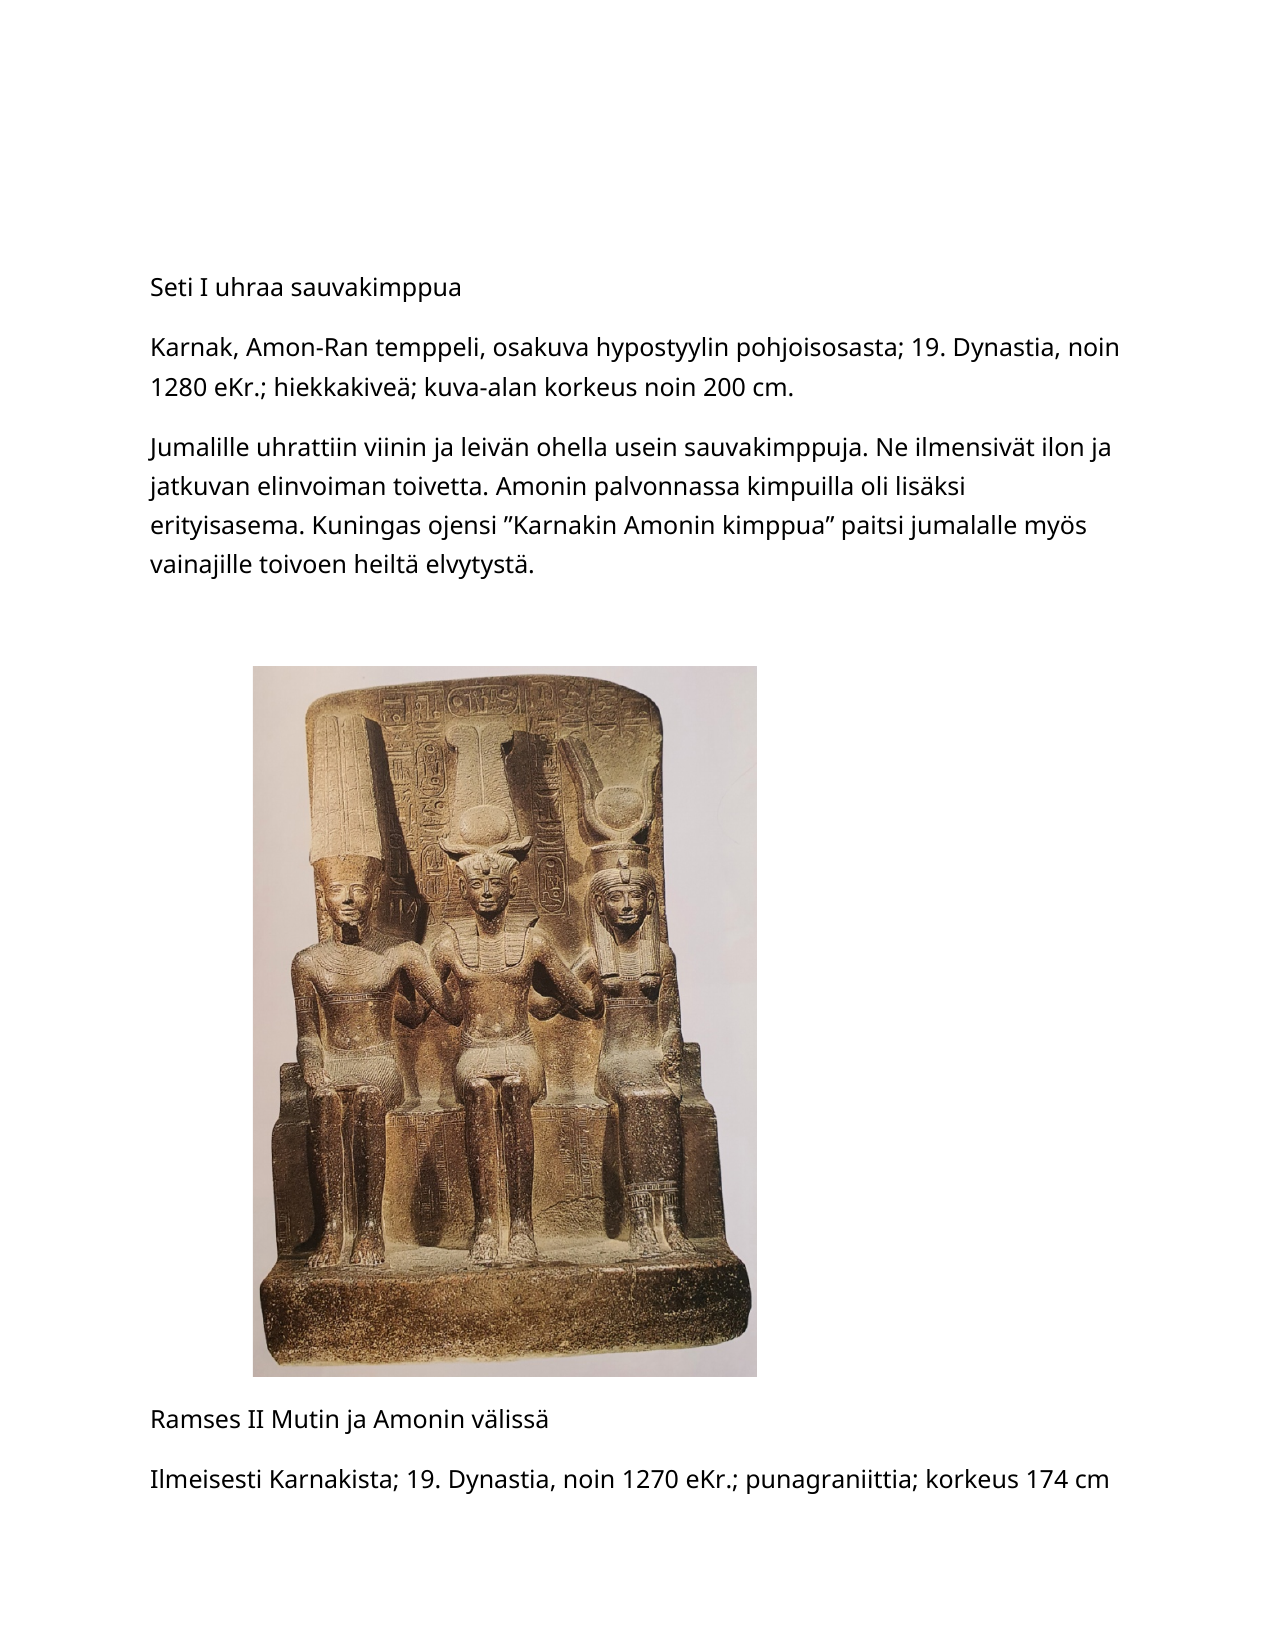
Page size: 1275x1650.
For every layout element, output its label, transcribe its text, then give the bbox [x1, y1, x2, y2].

text Ilmeisesti Karnakista; 19. Dynastia, noin 1270 eKr.; punagraniittia; korkeus 174 cm [150, 1462, 1125, 1496]
text Ramses II Mutin ja Amonin välissä [150, 1402, 1125, 1436]
text Jumalille uhrattiin viinin ja leivän ohella usein sauvakimppuja. Ne ilmensivät ilon ja jatkuvan elinvoiman toivetta. Amonin palvonnassa kimpuilla oli lisäksi erityisasema. Kuningas ojensi ”Karnakin Amonin kimppua” paitsi jumalalle myös vainajille toivoen heiltä elvytystä. [150, 429, 1125, 581]
text Seti I uhraa sauvakimppua [150, 270, 1125, 304]
text Karnak, Amon-Ran temppeli, osakuva hypostyylin pohjoisosasta; 19. Dynastia, noin 1280 eKr.; hiekkakiveä; kuva-alan korkeus noin 200 cm. [150, 330, 1125, 403]
picture [252, 666, 757, 1377]
